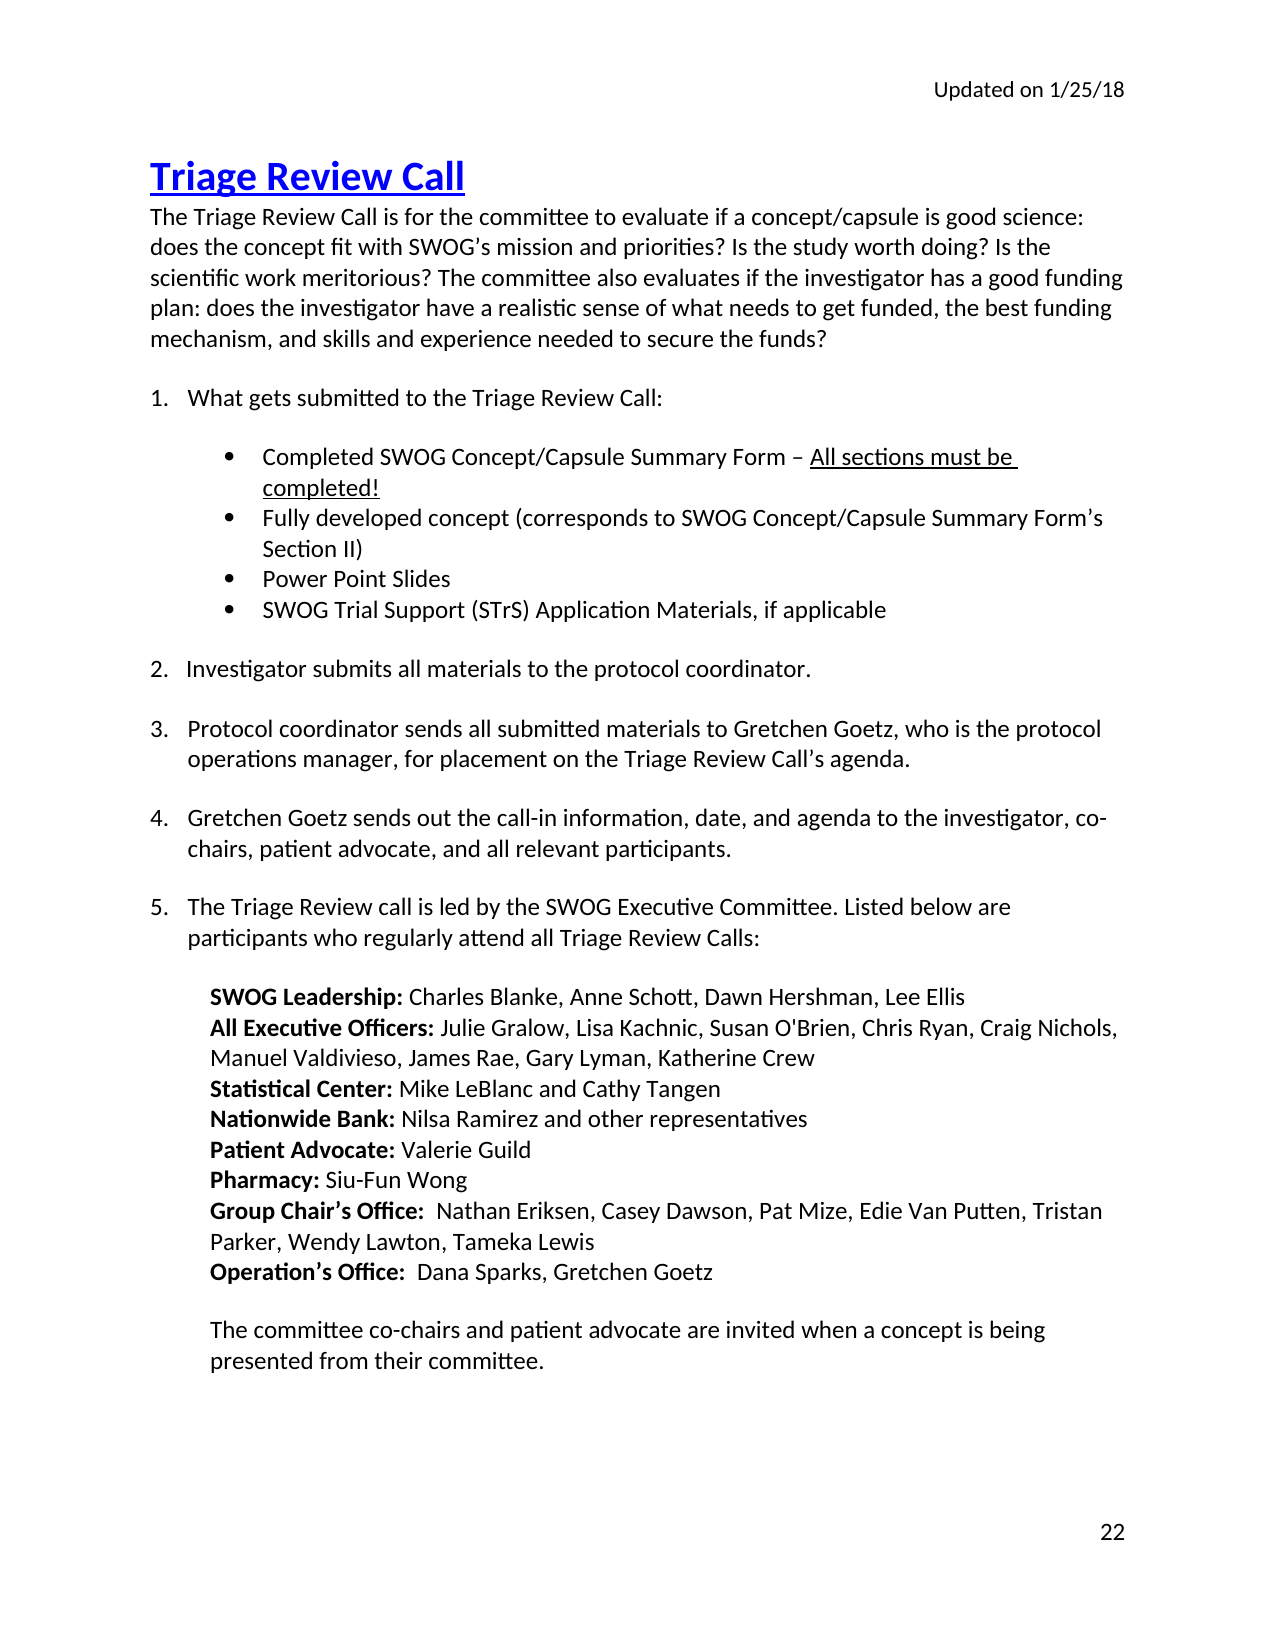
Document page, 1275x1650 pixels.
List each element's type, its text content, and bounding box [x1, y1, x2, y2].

text SWOG Leadership: Charles Blanke, Anne Schott, Dawn Hershman, Lee Ellis [210, 981, 1125, 1012]
text Nationwide Bank: Nilsa Ramirez and other representatives [210, 1103, 1125, 1134]
text The committee co-chairs and patient advocate are invited when a concept is being presented from their committee. [210, 1315, 1125, 1404]
list Fully developed concept (corresponds to SWOG Concept/Capsule Summary Form’s Section II) [225, 502, 1125, 563]
list Power Point Slides [225, 563, 1125, 594]
list Gretchen Goetz sends out the call-in information, date, and agenda to the investigator, co-chairs, patient advocate, and all relevant participants. [150, 802, 1125, 891]
text 2. Investigator submits all materials to the protocol coordinator. [150, 653, 1125, 684]
text Pharmacy: Siu-Fun Wong [210, 1164, 1125, 1195]
text All Executive Officers: Julie Gralow, Lisa Kachnic, Susan O'Brien, Chris Ryan, Craig Nichols, Manuel Valdivieso, James Rae, Gary Lyman, Katherine Crew [210, 1012, 1125, 1073]
list What gets submitted to the Triage Review Call: [150, 383, 1125, 441]
text Group Chair’s Office: Nathan Eriksen, Casey Dawson, Pat Mize, Edie Van Putten, Tristan Parker, Wendy Lawton, Tameka Lewis [210, 1195, 1125, 1256]
text Patient Advocate: Valerie Guild [210, 1134, 1125, 1164]
list SWOG Trial Support (STrS) Application Materials, if applicable [225, 594, 1125, 624]
list The Triage Review call is led by the SWOG Executive Committee. Listed below are participants who regularly attend all Triage Review Calls: [150, 891, 1125, 952]
text Operation’s Office: Dana Sparks, Gretchen Goetz [210, 1256, 1125, 1315]
list Protocol coordinator sends all submitted materials to Gretchen Goetz, who is the protocol operations manager, for placement on the Triage Review Call’s agenda. [150, 713, 1125, 802]
list Completed SWOG Concept/Capsule Summary Form – All sections must be completed! [225, 441, 1125, 502]
text Statistical Center: Mike LeBlanc and Cathy Tangen [210, 1073, 1125, 1103]
text Triage Review Call The Triage Review Call is for the committee to evaluate if a concept/capsule is good science: does the concept fit with SWOG’s mission and priorities? Is the study worth doing? Is the scientific work meritorious? The committee also evaluates if the investigator has a good funding plan: does the investigator have a realistic sense of what needs to get funded, the best funding mechanism, and skills and experience needed to secure the funds? [150, 150, 1125, 353]
